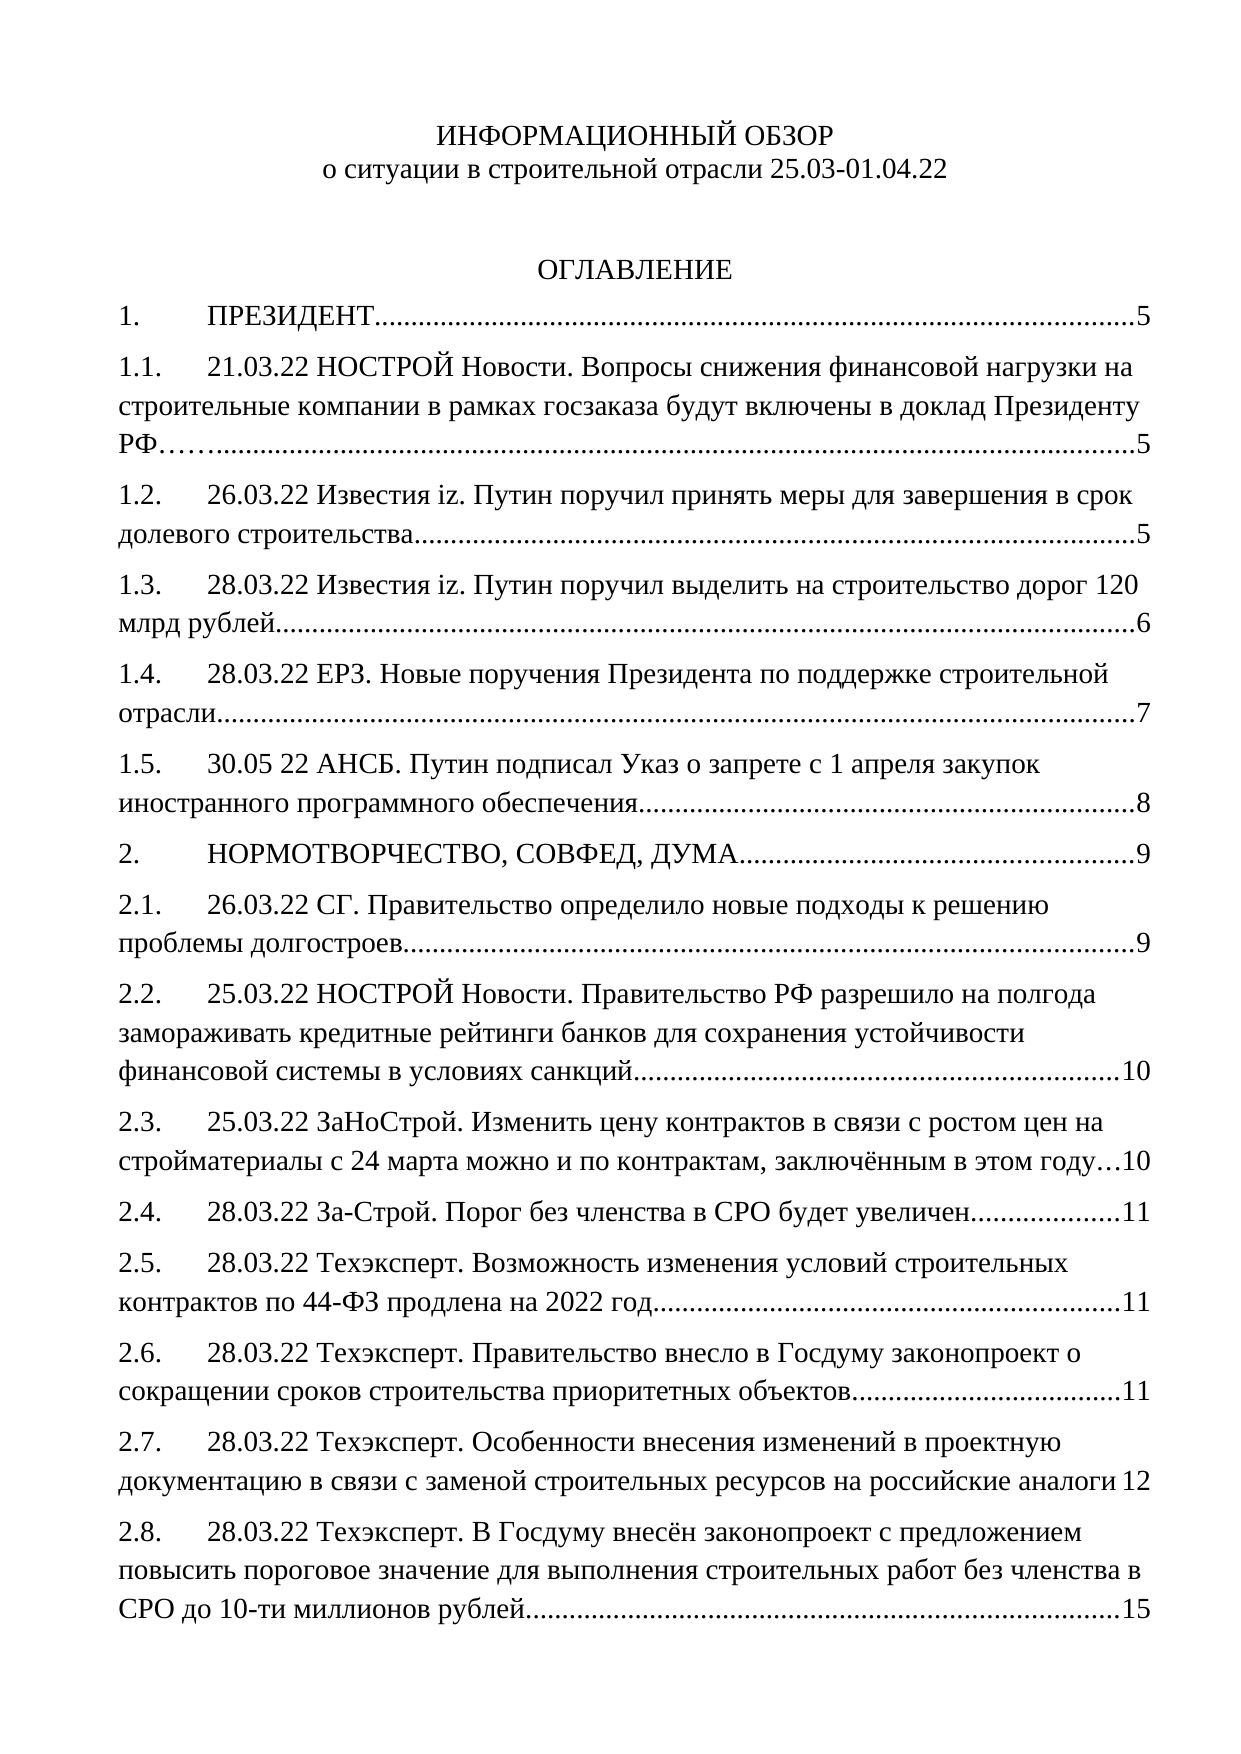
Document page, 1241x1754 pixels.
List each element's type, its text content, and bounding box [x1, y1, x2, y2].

text ИНФОРМАЦИОННЫЙ ОБЗОР [118, 118, 1152, 152]
text о ситуации в строительной отрасли 25.03-01.04.22 [118, 152, 1152, 185]
